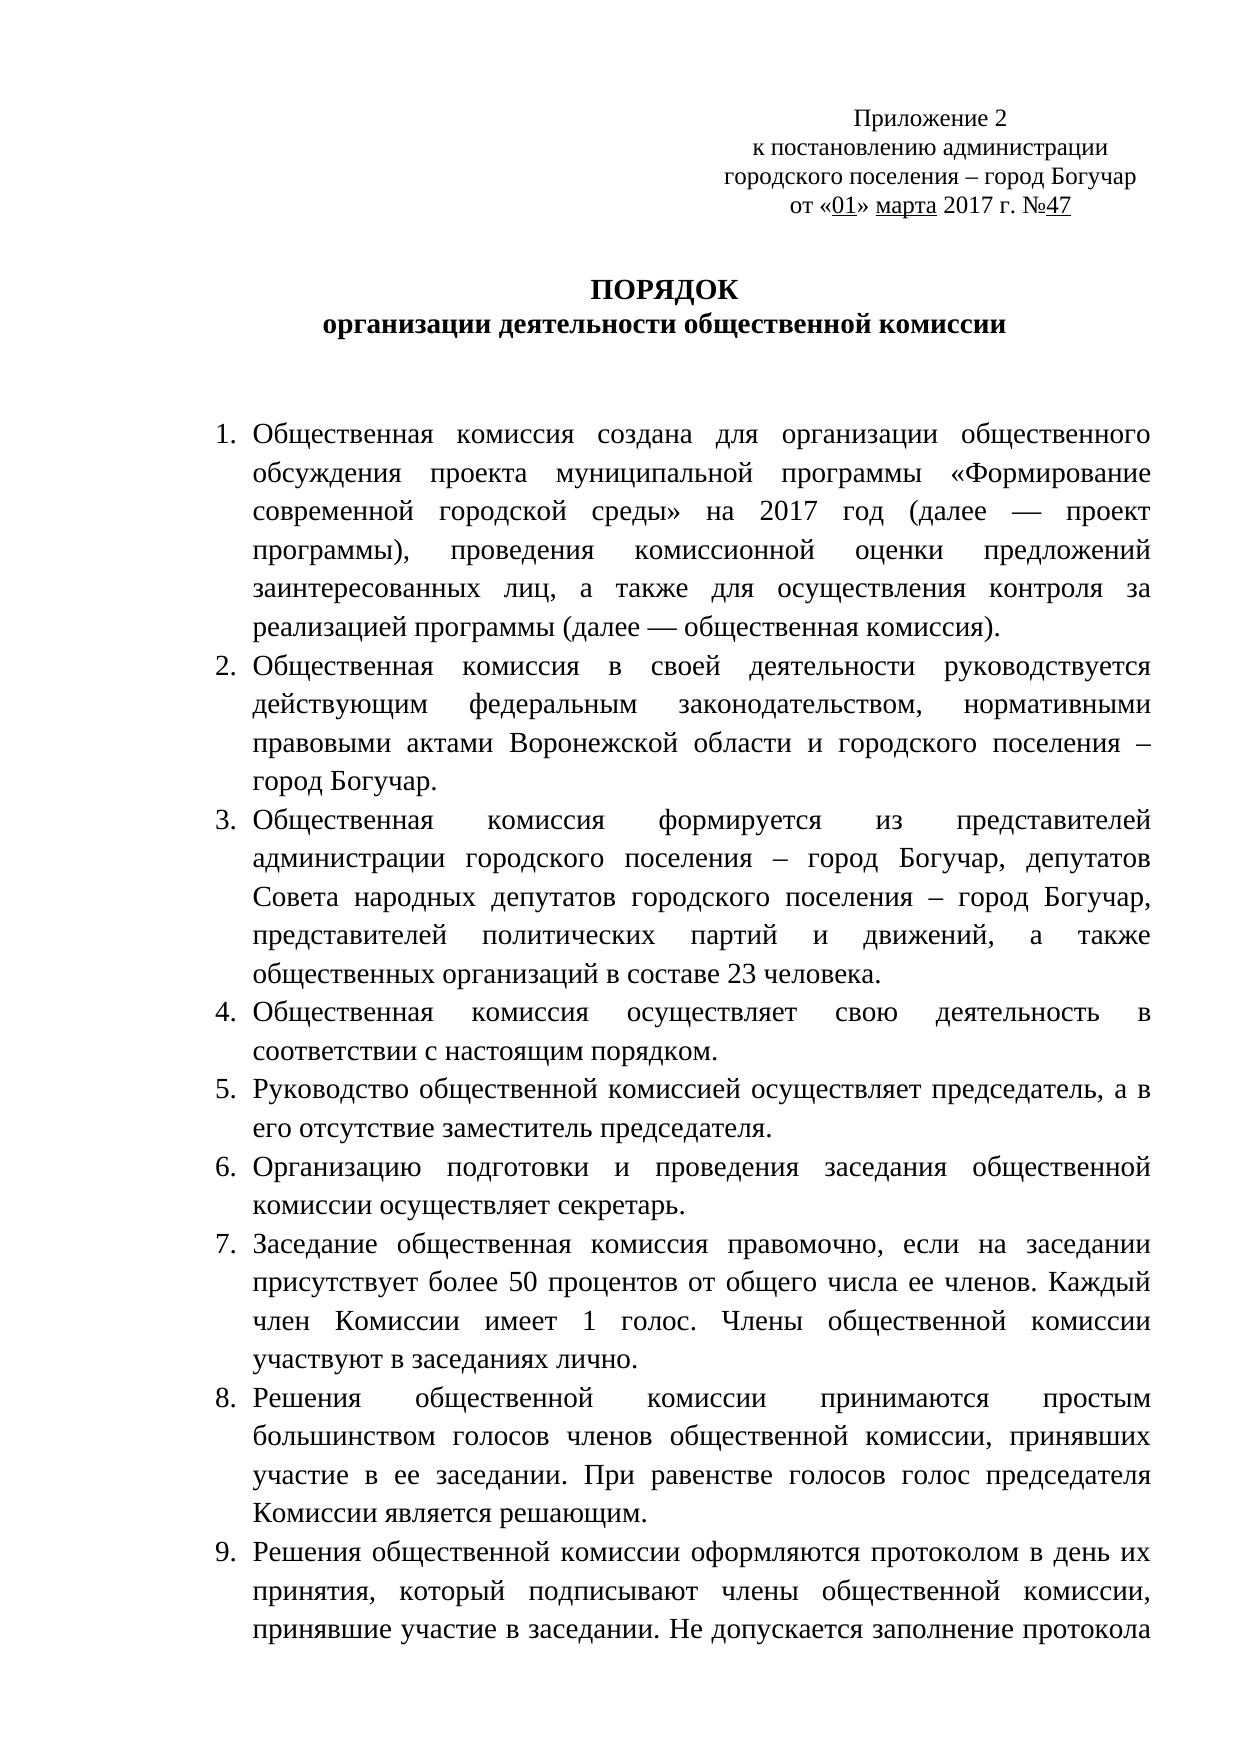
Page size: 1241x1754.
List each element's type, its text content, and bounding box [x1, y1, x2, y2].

text городского поселения – город Богучар [709, 161, 1152, 190]
list Общественная комиссия создана для организации общественного обсуждения проекта муниципальной программы «Формирование современной городской среды» на 2017 год (далее — проект программы), проведения комиссионной оценки предложений заинтересованных лиц, а также для осуществления контроля за реализацией программы (далее — общественная комиссия). [215, 416, 1152, 643]
list Решения общественной комиссии принимаются простым большинством голосов членов общественной комиссии, принявших участие в ее заседании. При равенстве голосов голос председателя Комиссии является решающим. [215, 1380, 1152, 1529]
list Организацию подготовки и проведения заседания общественной комиссии осуществляет секретарь. [215, 1149, 1152, 1221]
list Общественная комиссия осуществляет свою деятельность в соответствии с настоящим порядком. [215, 994, 1152, 1067]
list Заседание общественная комиссия правомочно, если на заседании присутствует более 50 процентов от общего числа ее членов. Каждый член Комиссии имеет 1 голос. Члены общественной комиссии участвуют в заседаниях лично. [215, 1226, 1152, 1375]
text ПОРЯДОК [177, 272, 1152, 306]
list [215, 1534, 1152, 1645]
text к постановлению администрации [709, 132, 1152, 161]
text организации деятельности общественной комиссии [177, 306, 1152, 339]
text Приложение 2 [709, 103, 1152, 132]
list Общественная комиссия в своей деятельности руководствуется действующим федеральным законодательством, нормативными правовыми актами Воронежской области и городского поселения – город Богучар. [215, 648, 1152, 797]
list Общественная комиссия формируется из представителей администрации городского поселения – город Богучар, депутатов Совета народных депутатов городского поселения – город Богучар, представителей политических партий и движений, а также общественных организаций в составе 23 человека. [215, 802, 1152, 989]
text от «01» марта 2017 г. №47 [709, 190, 1152, 218]
list Руководство общественной комиссией осуществляет председатель, а в его отсутствие заместитель председателя. [215, 1072, 1152, 1144]
